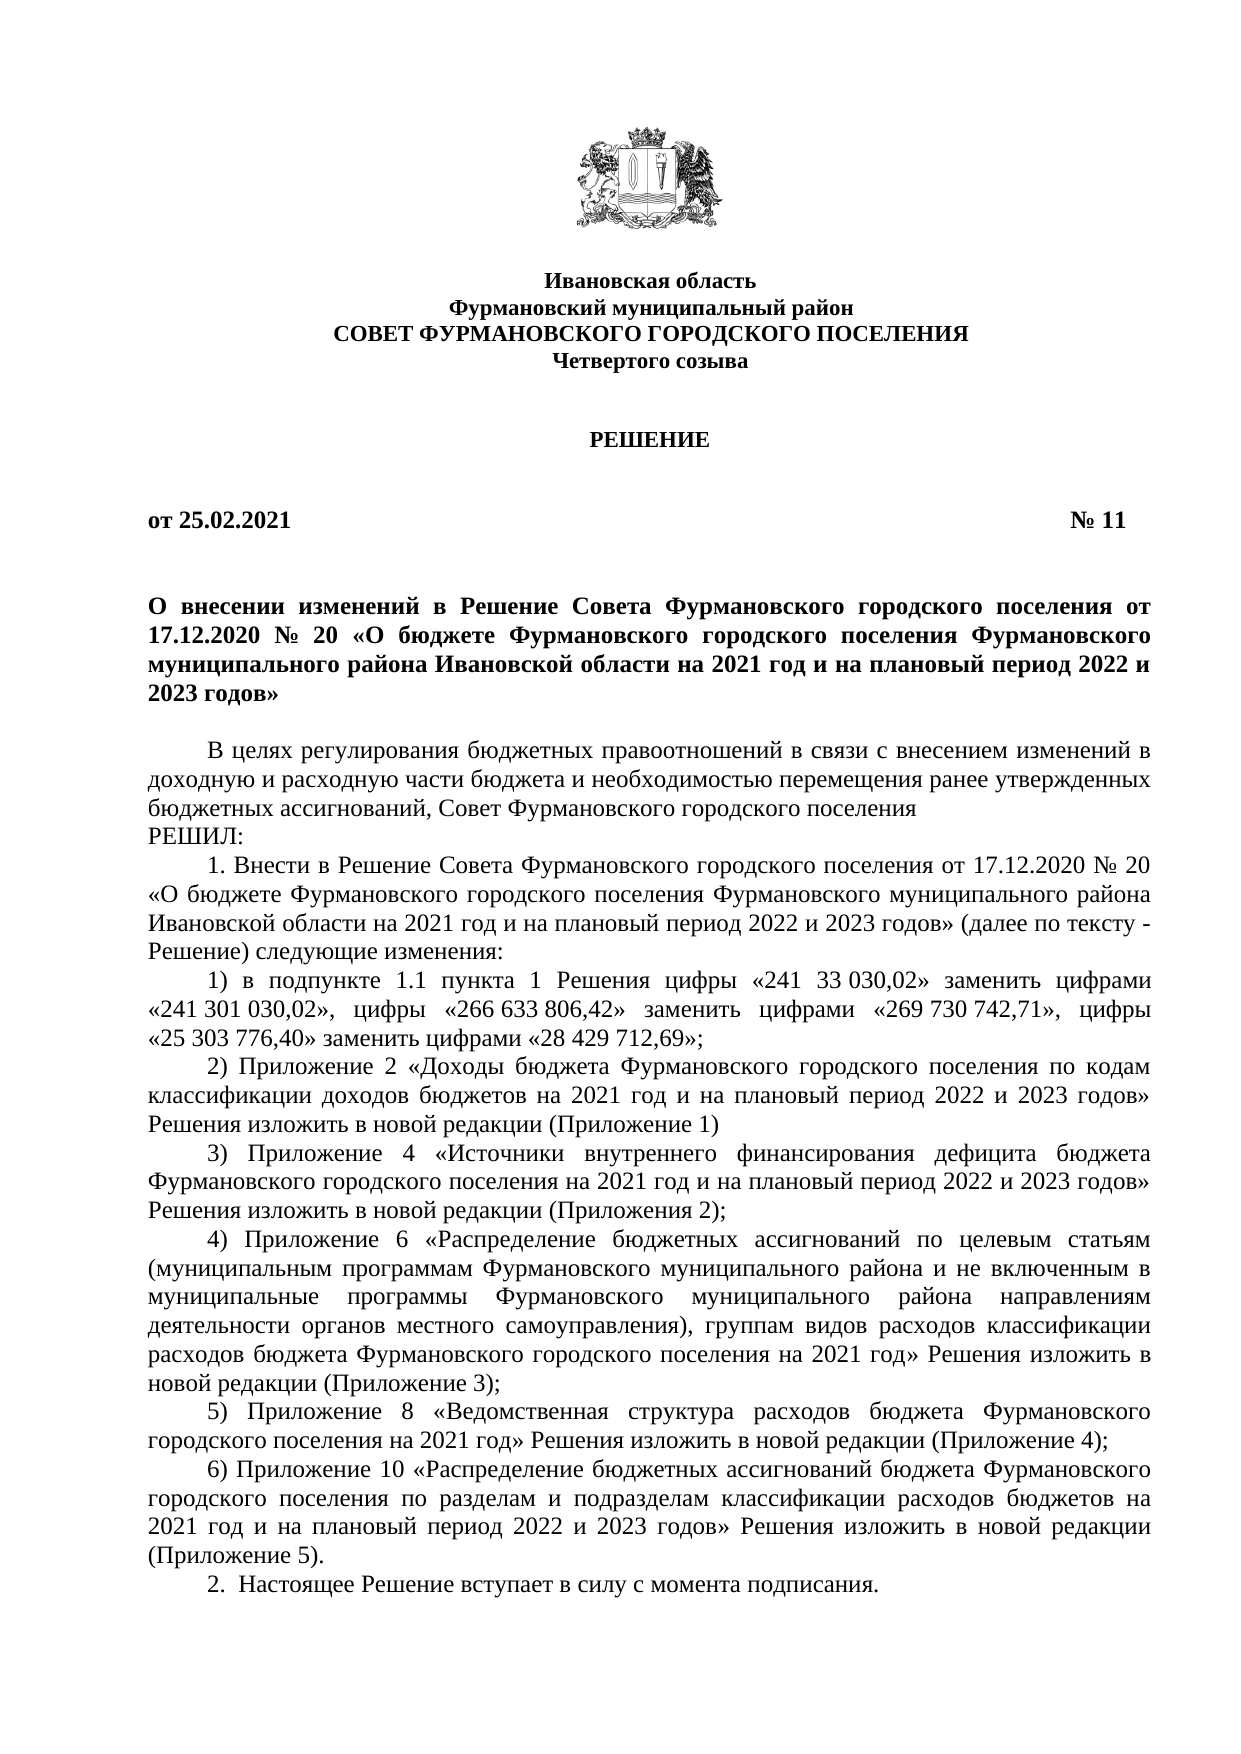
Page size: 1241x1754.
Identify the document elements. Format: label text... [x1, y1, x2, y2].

text 3) Приложение 4 «Источники внутреннего финансирования дефицита бюджета Фурмановского городского поселения на 2021 год и на плановый период 2022 и 2023 годов» Решения изложить в новой редакции (Приложения 2); [148, 1138, 1152, 1224]
text 6) Приложение 10 «Распределение бюджетных ассигнований бюджета Фурмановского городского поселения по разделам и подразделам классификации расходов бюджетов на 2021 год и на плановый период 2022 и 2023 годов» Решения изложить в новой редакции (Приложение 5). [148, 1454, 1152, 1569]
text В целях регулирования бюджетных правоотношений в связи с внесением изменений в доходную и расходную части бюджета и необходимостью перемещения ранее утвержденных бюджетных ассигнований, Совет Фурмановского городского поселения [148, 735, 1152, 821]
text РЕШИЛ: [148, 821, 1152, 850]
text Четвертого созыва [149, 347, 1152, 373]
text 2) Приложение 2 «Доходы бюджета Фурмановского городского поселения по кодам классификации доходов бюджетов на 2021 год и на плановый период 2022 и 2023 годов» Решения изложить в новой редакции (Приложение 1) [148, 1051, 1152, 1138]
text О внесении изменений в Решение Совета Фурмановского городского поселения от 17.12.2020 № 20 «О бюджете Фурмановского городского поселения Фурмановского муниципального района Ивановской области на 2021 год и на плановый период 2022 и 2023 годов» [148, 591, 1152, 706]
picture [567, 118, 732, 239]
text РЕШЕНИЕ [148, 426, 1152, 452]
text 4) Приложение 6 «Распределение бюджетных ассигнований по целевым статьям (муниципальным программам Фурмановского муниципального района и не включенным в муниципальные программы Фурмановского муниципального района направлениям деятельности органов местного самоуправления), группам видов расходов классификации расходов бюджета Фурмановского городского поселения на 2021 год» Решения изложить в новой редакции (Приложение 3); [148, 1224, 1152, 1396]
text 2. Настоящее Решение вступает в силу с момента подписания. [148, 1569, 1152, 1598]
text Ивановская область [149, 267, 1152, 293]
text от 25.02.2021 № 11 [148, 505, 1152, 534]
text 1) в подпункте 1.1 пункта 1 Решения цифры «241 33 030,02» заменить цифрами «241 301 030,02», цифры «266 633 806,42» заменить цифрами «269 730 742,71», цифры «25 303 776,40» заменить цифрами «28 429 712,69»; [148, 965, 1152, 1051]
text 1. Внести в Решение Совета Фурмановского городского поселения от 17.12.2020 № 20 «О бюджете Фурмановского городского поселения Фурмановского муниципального района Ивановской области на 2021 год и на плановый период 2022 и 2023 годов» (далее по тексту - Решение) следующие изменения: [148, 850, 1152, 965]
text 5) Приложение 8 «Ведомственная структура расходов бюджета Фурмановского городского поселения на 2021 год» Решения изложить в новой редакции (Приложение 4); [148, 1396, 1152, 1454]
text СОВЕТ ФУРМАНОВСКОГО ГОРОДСКОГО ПОСЕЛЕНИЯ [150, 320, 1152, 346]
text Фурмановский муниципальный район [151, 293, 1152, 320]
